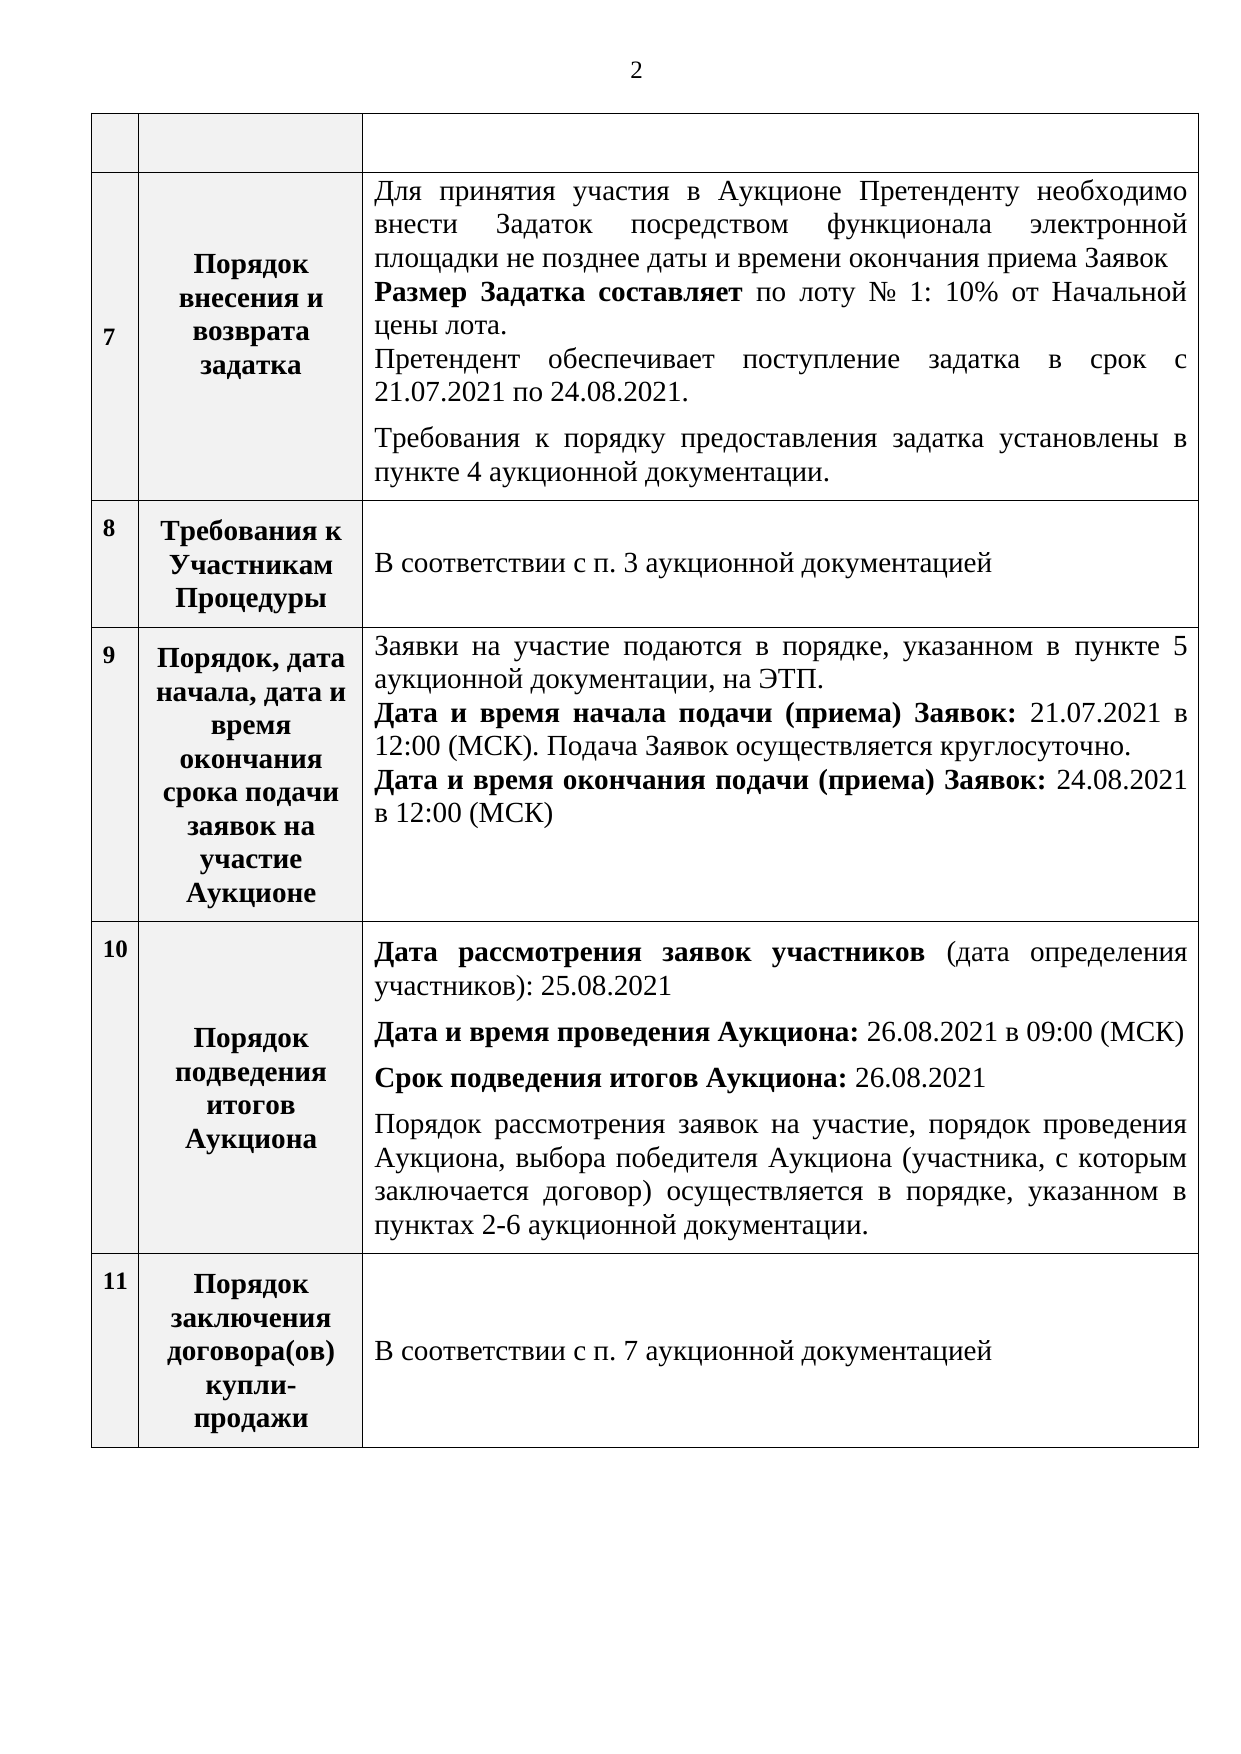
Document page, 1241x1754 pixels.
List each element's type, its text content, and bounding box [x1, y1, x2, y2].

table_cell 6 [92, 114, 138, 172]
table_cell Порядок заключения договора(ов) купли-продажи [139, 1254, 362, 1447]
table_cell 7 [92, 173, 138, 500]
table_cell Порядок внесения и возврата задатка [139, 173, 362, 500]
table_cell Для принятия участия в Аукционе Претенденту необходимо внести Задаток посредством функционала электронной площадки не позднее даты и времени окончания приема Заявок Размер Задатка составляет по лоту № 1: 10% от Начальной цены лота. Претендент обеспечивает поступление задатка в срок с 21.07.2021 по 24.08.2021. Требования к порядку предоставления задатка установлены в пункте 4 аукционной документации. [363, 173, 1198, 500]
table_cell Порядок подведения итогов Аукциона [139, 922, 362, 1253]
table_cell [363, 114, 1198, 172]
table_cell Заявки на участие подаются в порядке, указанном в пункте 5 аукционной документации, на ЭТП. Дата и время начала подачи (приема) Заявок: 21.07.2021 в 12:00 (МСК). Подача Заявок осуществляется круглосуточно. Дата и время окончания подачи (приема) Заявок: 24.08.2021 в 12:00 (МСК) [363, 628, 1198, 921]
table_cell 10 [92, 922, 138, 1253]
table_cell В соответствии с п. 3 аукционной документацией [363, 501, 1198, 627]
table_cell В соответствии с п. 7 аукционной документацией [363, 1254, 1198, 1447]
table_cell Порядок, дата начала, дата и время окончания срока подачи заявок на участие Аукционе [139, 628, 362, 921]
table_cell Требования к Участникам Процедуры [139, 501, 362, 627]
table_cell 11 [92, 1254, 138, 1447]
table_cell 8 [92, 501, 138, 627]
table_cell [139, 114, 362, 172]
table_cell Дата рассмотрения заявок участников (дата определения участников): 25.08.2021 Дата и время проведения Аукциона: 26.08.2021 в 09:00 (МСК) Срок подведения итогов Аукциона: 26.08.2021 Порядок рассмотрения заявок на участие, порядок проведения Аукциона, выбора победителя Аукциона (участника, с которым заключается договор) осуществляется в порядке, указанном в пунктах 2-6 аукционной документации. [363, 922, 1198, 1253]
table_cell 9 [92, 628, 138, 921]
